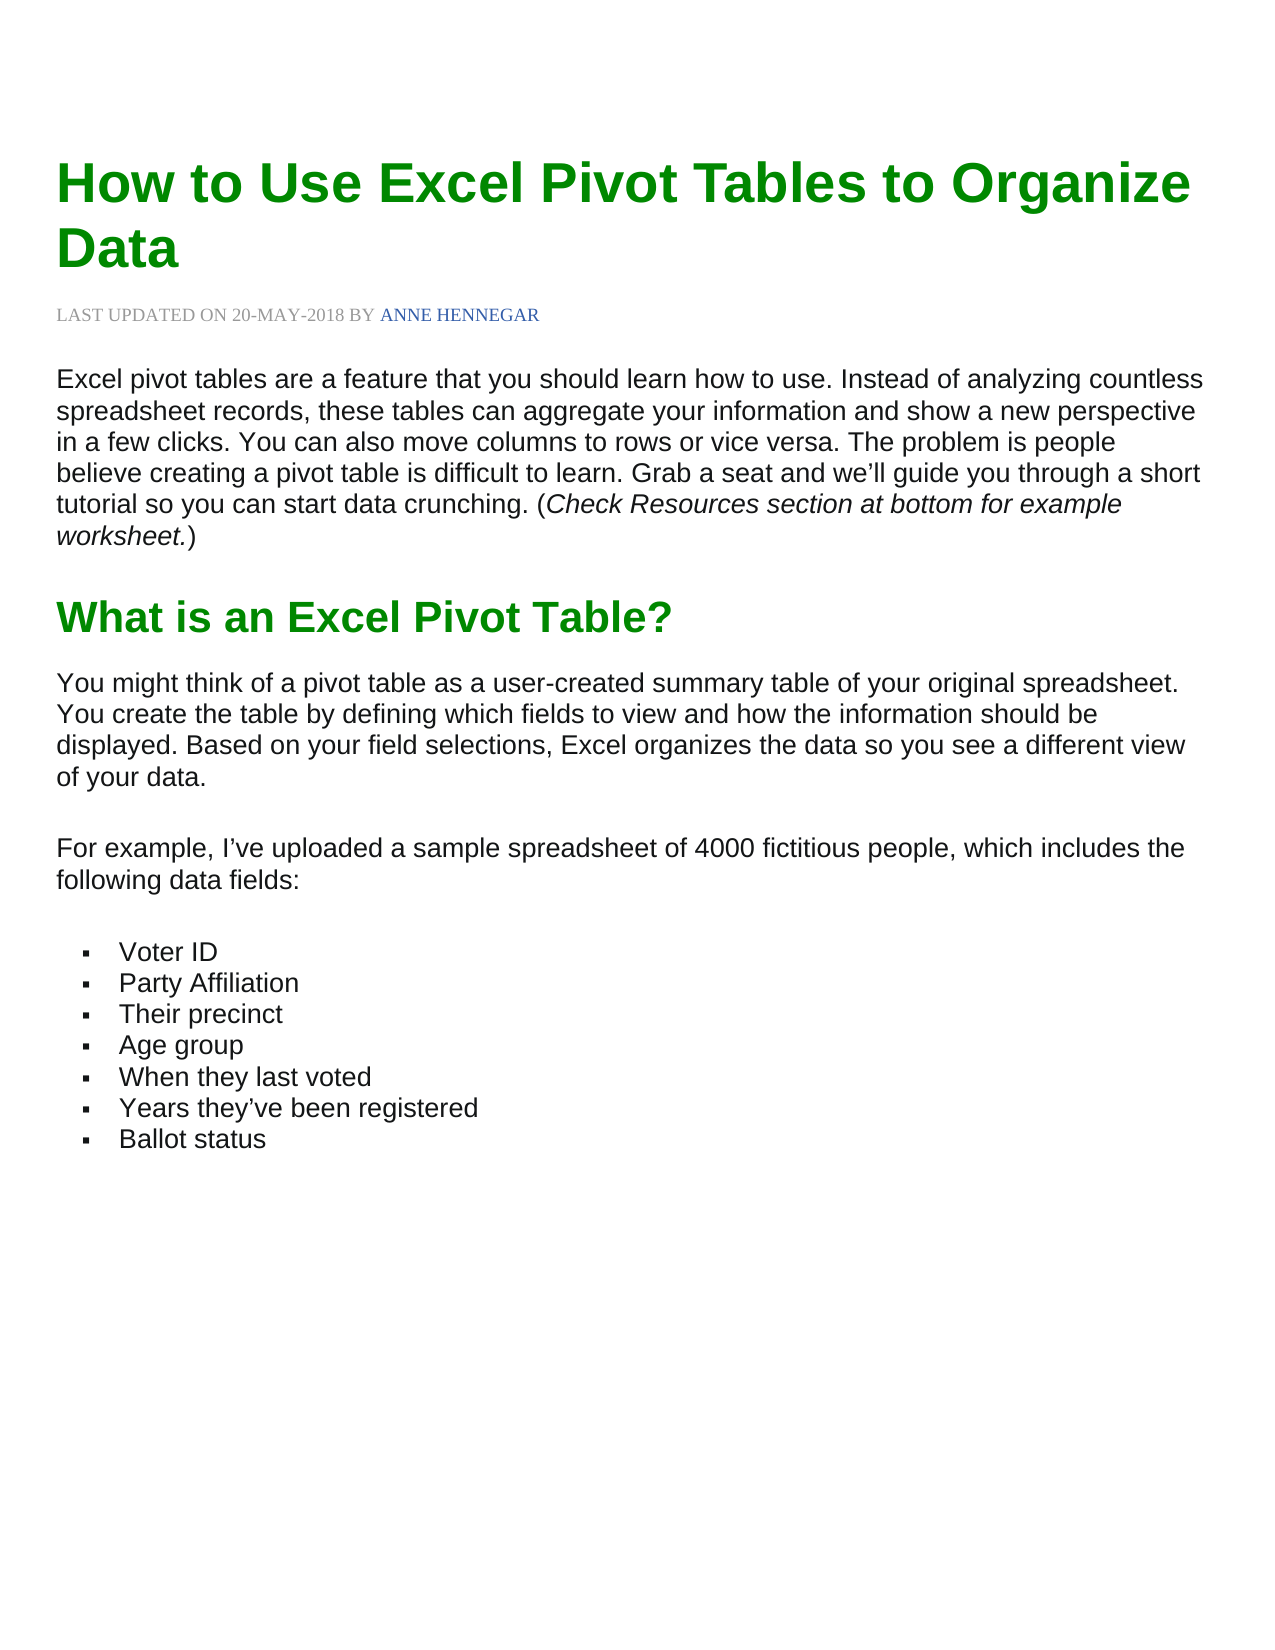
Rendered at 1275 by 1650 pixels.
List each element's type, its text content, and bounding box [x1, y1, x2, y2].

text LAST UPDATED ON 20-MAY-2018 BY ANNE HENNEGAR [56, 304, 1209, 326]
list Their precinct [81, 998, 1209, 1029]
text How to Use Excel Pivot Tables to Organize Data [56, 150, 1209, 279]
text Excel pivot tables are a feature that you should learn how to use. Instead of analyzing countless spreadsheet records, these tables can aggregate your information and show a new perspective in a few clicks. You can also move columns to rows or vice versa. The problem is people believe creating a pivot table is difficult to learn. Grab a seat and we’ll guide you through a short tutorial so you can start data crunching. (Check Resources section at bottom for example worksheet.) [56, 363, 1209, 551]
list When they last voted [81, 1061, 1209, 1092]
text You might think of a pivot table as a user-created summary table of your original spreadsheet. You create the table by defining which fields to view and how the information should be displayed. Based on your field selections, Excel organizes the data so you see a different view of your data. [56, 667, 1209, 792]
list Voter ID [81, 936, 1209, 967]
text What is an Excel Pivot Table? [56, 592, 1209, 642]
list Years they’ve been registered [81, 1092, 1209, 1123]
text For example, I’ve uploaded a sample spreadsheet of 4000 fictitious people, which includes the following data fields: [56, 832, 1209, 895]
list Ballot status [81, 1123, 1209, 1154]
list Age group [81, 1029, 1209, 1061]
list Party Affiliation [81, 967, 1209, 998]
